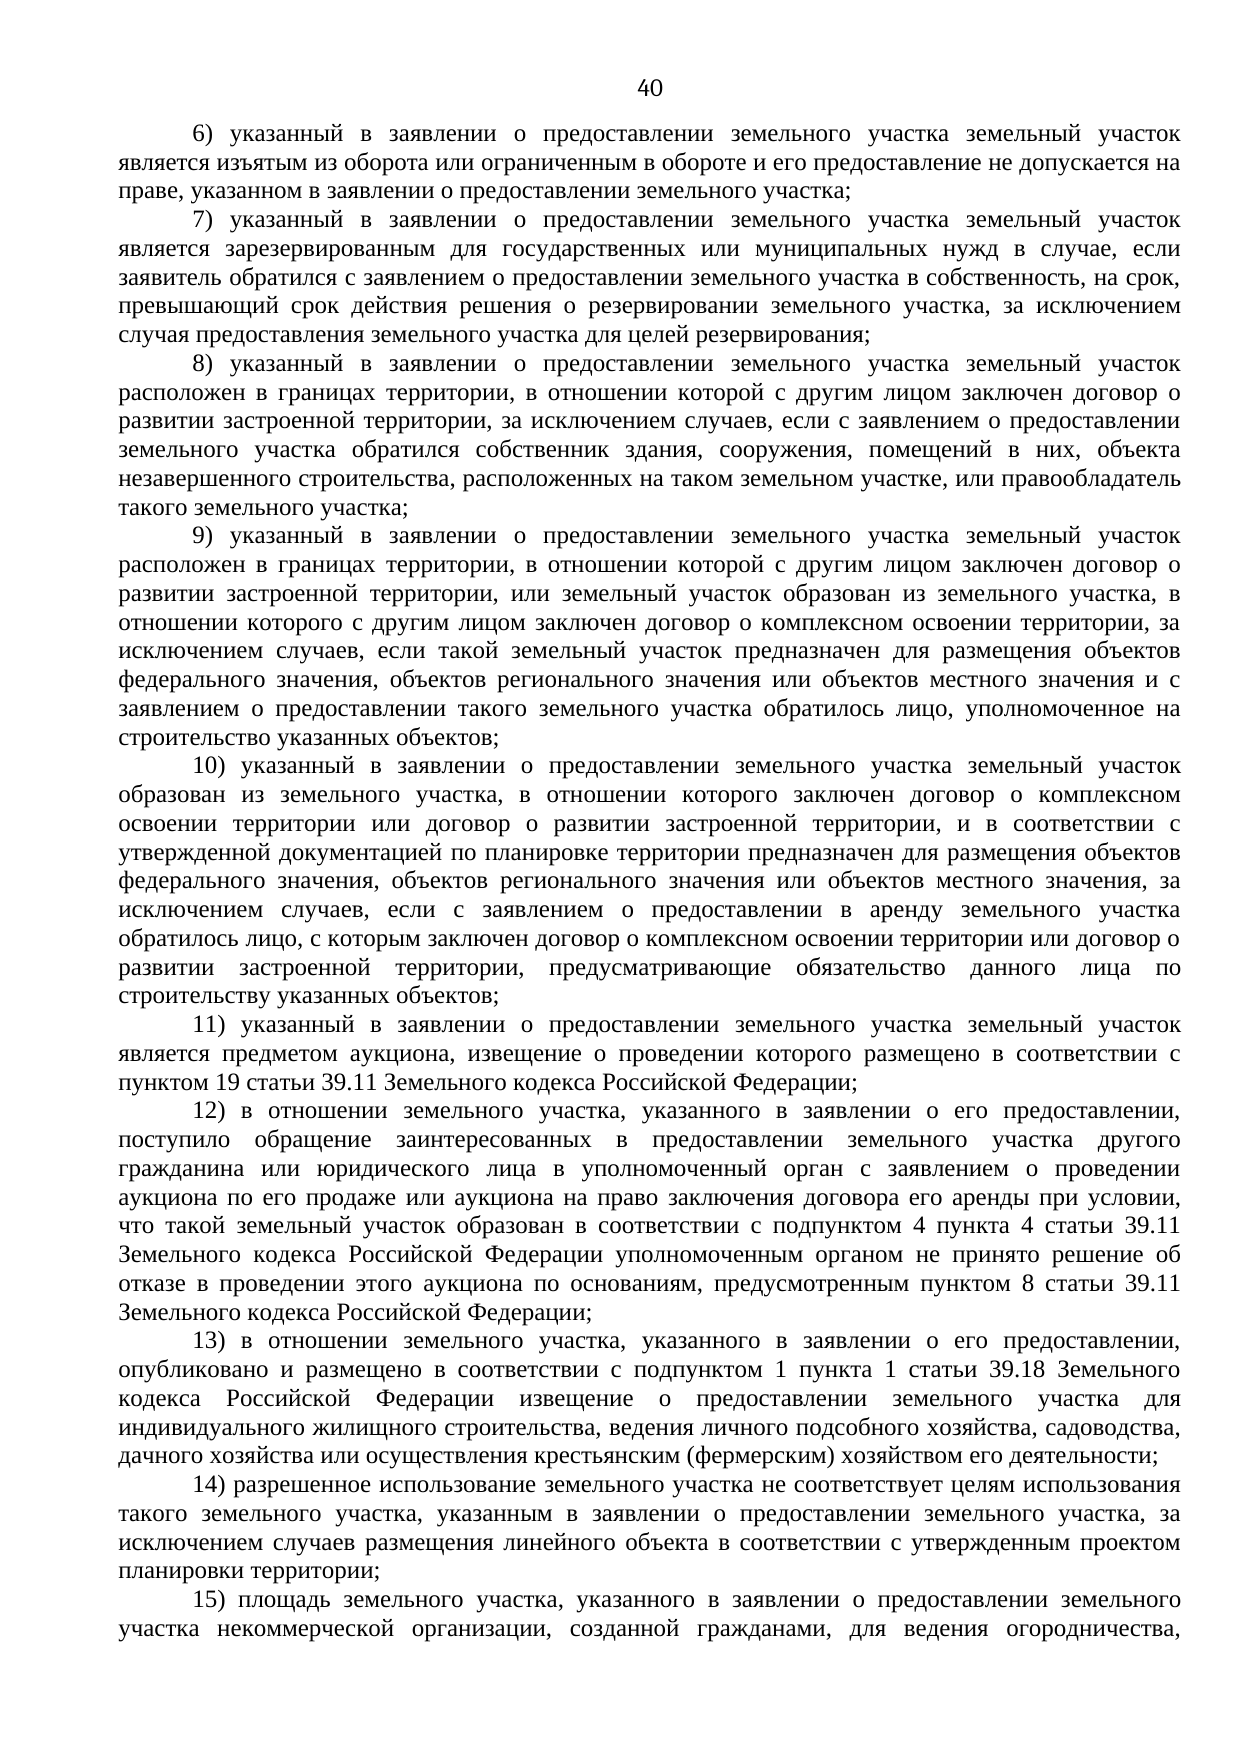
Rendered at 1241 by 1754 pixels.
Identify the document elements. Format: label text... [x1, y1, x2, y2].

text 10) указанный в заявлении о предоставлении земельного участка земельный участок образован из земельного участка, в отношении которого заключен договор о комплексном освоении территории или договор о развитии застроенной территории, и в соответствии с утвержденной документацией по планировке территории предназначен для размещения объектов федерального значения, объектов регионального значения или объектов местного значения, за исключением случаев, если с заявлением о предоставлении в аренду земельного участка обратилось лицо, с которым заключен договор о комплексном освоении территории или договор о развитии застроенной территории, предусматривающие обязательство данного лица по строительству указанных объектов; [118, 751, 1182, 1009]
text 8) указанный в заявлении о предоставлении земельного участка земельный участок расположен в границах территории, в отношении которой с другим лицом заключен договор о развитии застроенной территории, за исключением случаев, если с заявлением о предоставлении земельного участка обратился собственник здания, сооружения, помещений в них, объекта незавершенного строительства, расположенных на таком земельном участке, или правообладатель такого земельного участка; [118, 348, 1182, 521]
text 9) указанный в заявлении о предоставлении земельного участка земельный участок расположен в границах территории, в отношении которой с другим лицом заключен договор о развитии застроенной территории, или земельный участок образован из земельного участка, в отношении которого с другим лицом заключен договор о комплексном освоении территории, за исключением случаев, если такой земельный участок предназначен для размещения объектов федерального значения, объектов регионального значения или объектов местного значения и с заявлением о предоставлении такого земельного участка обратилось лицо, уполномоченное на строительство указанных объектов; [118, 521, 1182, 751]
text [118, 1584, 1182, 1642]
text 7) указанный в заявлении о предоставлении земельного участка земельный участок является зарезервированным для государственных или муниципальных нужд в случае, если заявитель обратился с заявлением о предоставлении земельного участка в собственность, на срок, превышающий срок действия решения о резервировании земельного участка, за исключением случая предоставления земельного участка для целей резервирования; [118, 204, 1182, 348]
text 6) указанный в заявлении о предоставлении земельного участка земельный участок является изъятым из оборота или ограниченным в обороте и его предоставление не допускается на праве, указанном в заявлении о предоставлении земельного участка; [118, 118, 1182, 204]
text 13) в отношении земельного участка, указанного в заявлении о его предоставлении, опубликовано и размещено в соответствии с подпунктом 1 пункта 1 статьи 39.18 Земельного кодекса Российской Федерации извещение о предоставлении земельного участка для индивидуального жилищного строительства, ведения личного подсобного хозяйства, садоводства, дачного хозяйства или осуществления крестьянским (фермерским) хозяйством его деятельности; [118, 1326, 1182, 1469]
text 14) разрешенное использование земельного участка не соответствует целям использования такого земельного участка, указанным в заявлении о предоставлении земельного участка, за исключением случаев размещения линейного объекта в соответствии с утвержденным проектом планировки территории; [118, 1469, 1182, 1584]
text 12) в отношении земельного участка, указанного в заявлении о его предоставлении, поступило обращение заинтересованных в предоставлении земельного участка другого гражданина или юридического лица в уполномоченный орган с заявлением о проведении аукциона по его продаже или аукциона на право заключения договора его аренды при условии, что такой земельный участок образован в соответствии с подпунктом 4 пункта 4 статьи 39.11 Земельного кодекса Российской Федерации уполномоченным органом не принято решение об отказе в проведении этого аукциона по основаниям, предусмотренным пунктом 8 статьи 39.11 Земельного кодекса Российской Федерации; [118, 1096, 1182, 1326]
text 11) указанный в заявлении о предоставлении земельного участка земельный участок является предметом аукциона, извещение о проведении которого размещено в соответствии с пунктом 19 статьи 39.11 Земельного кодекса Российской Федерации; [118, 1009, 1182, 1096]
